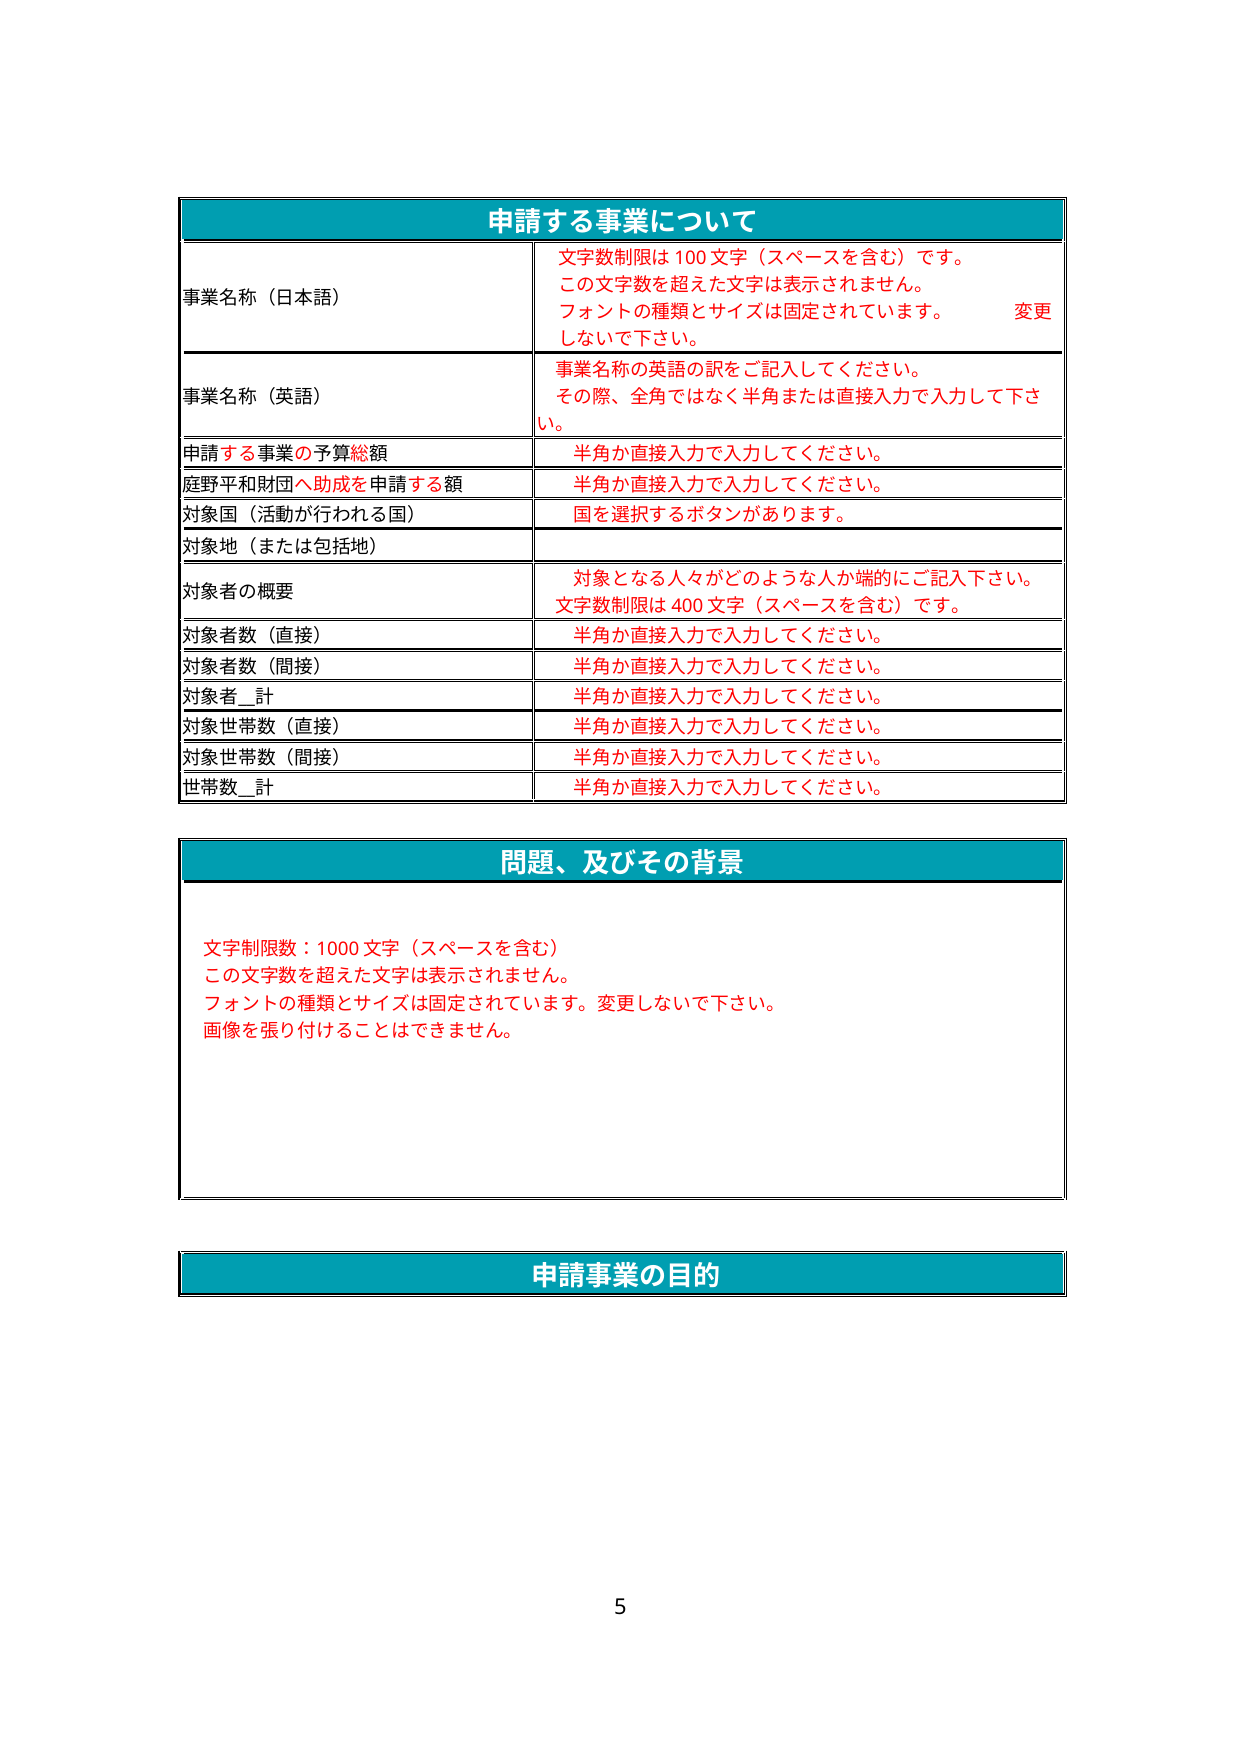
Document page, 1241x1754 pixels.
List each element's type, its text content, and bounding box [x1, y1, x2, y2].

table_cell 文字数制限は100文字（スペースを含む）です。 この文字数を超えた文字は表示されません。 フォントの種類とサイズは固定されています。 変更しないで下さい。 [535, 239, 1064, 351]
table_cell 事業名称（日本語） [181, 239, 532, 351]
table_cell 事業名称の英語の訳をご記入してください。 その際、全角ではなく半角または直接入力で入力して下さい。 [535, 351, 1064, 436]
table_cell 対象者__計 [181, 679, 532, 709]
table_cell 庭野平和財団へ助成を申請する額 [181, 466, 532, 497]
table_cell [535, 527, 1064, 560]
table_cell 対象者数（間接） [181, 648, 532, 678]
table_cell 半角か直接入力で入力してください。 [535, 466, 1064, 497]
table_cell 対象者の概要 [181, 560, 532, 618]
table_cell 半角か直接入力で入力してください。 [535, 709, 1064, 739]
table_cell 対象者数（直接） [180, 618, 534, 648]
table_cell 事業名称（英語） [181, 351, 532, 436]
table_cell 対象となる人々がどのような人か端的にご記入下さい。 文字数制限は400文字（スペースを含む）です。 [535, 560, 1064, 618]
table_cell 半角か直接入力で入力してください。 [534, 436, 1065, 466]
table_cell 半角か直接入力で入力してください。 [535, 679, 1064, 709]
table_cell [180, 1197, 1065, 1251]
table_cell 文字制限数：1000文字（スペースを含む） この文字数を超えた文字は表示されません。 フォントの種類とサイズは固定されています。変更しないで下さい。 画像を張り付けることはできません。 [181, 880, 1064, 1197]
table_cell 申請する事業の予算総額 [180, 436, 534, 466]
table_cell 半角か直接入力で入力してください。 [535, 648, 1064, 678]
table_cell 半角か直接入力で入力してください。 [535, 739, 1064, 770]
table_cell 対象世帯数（間接） [181, 739, 532, 770]
table_cell 国を選択するボタンがあります。 [534, 497, 1065, 527]
table_cell 対象世帯数（直接） [181, 709, 532, 739]
table_cell 世帯数__計 [180, 770, 534, 800]
table_cell 半角か直接入力で入力してください。 [534, 770, 1065, 800]
table_cell 対象地（または包括地） [181, 527, 532, 560]
table_cell 半角か直接入力で入力してください。 [534, 618, 1065, 648]
table_cell 対象国（活動が行われる国） [180, 497, 534, 527]
